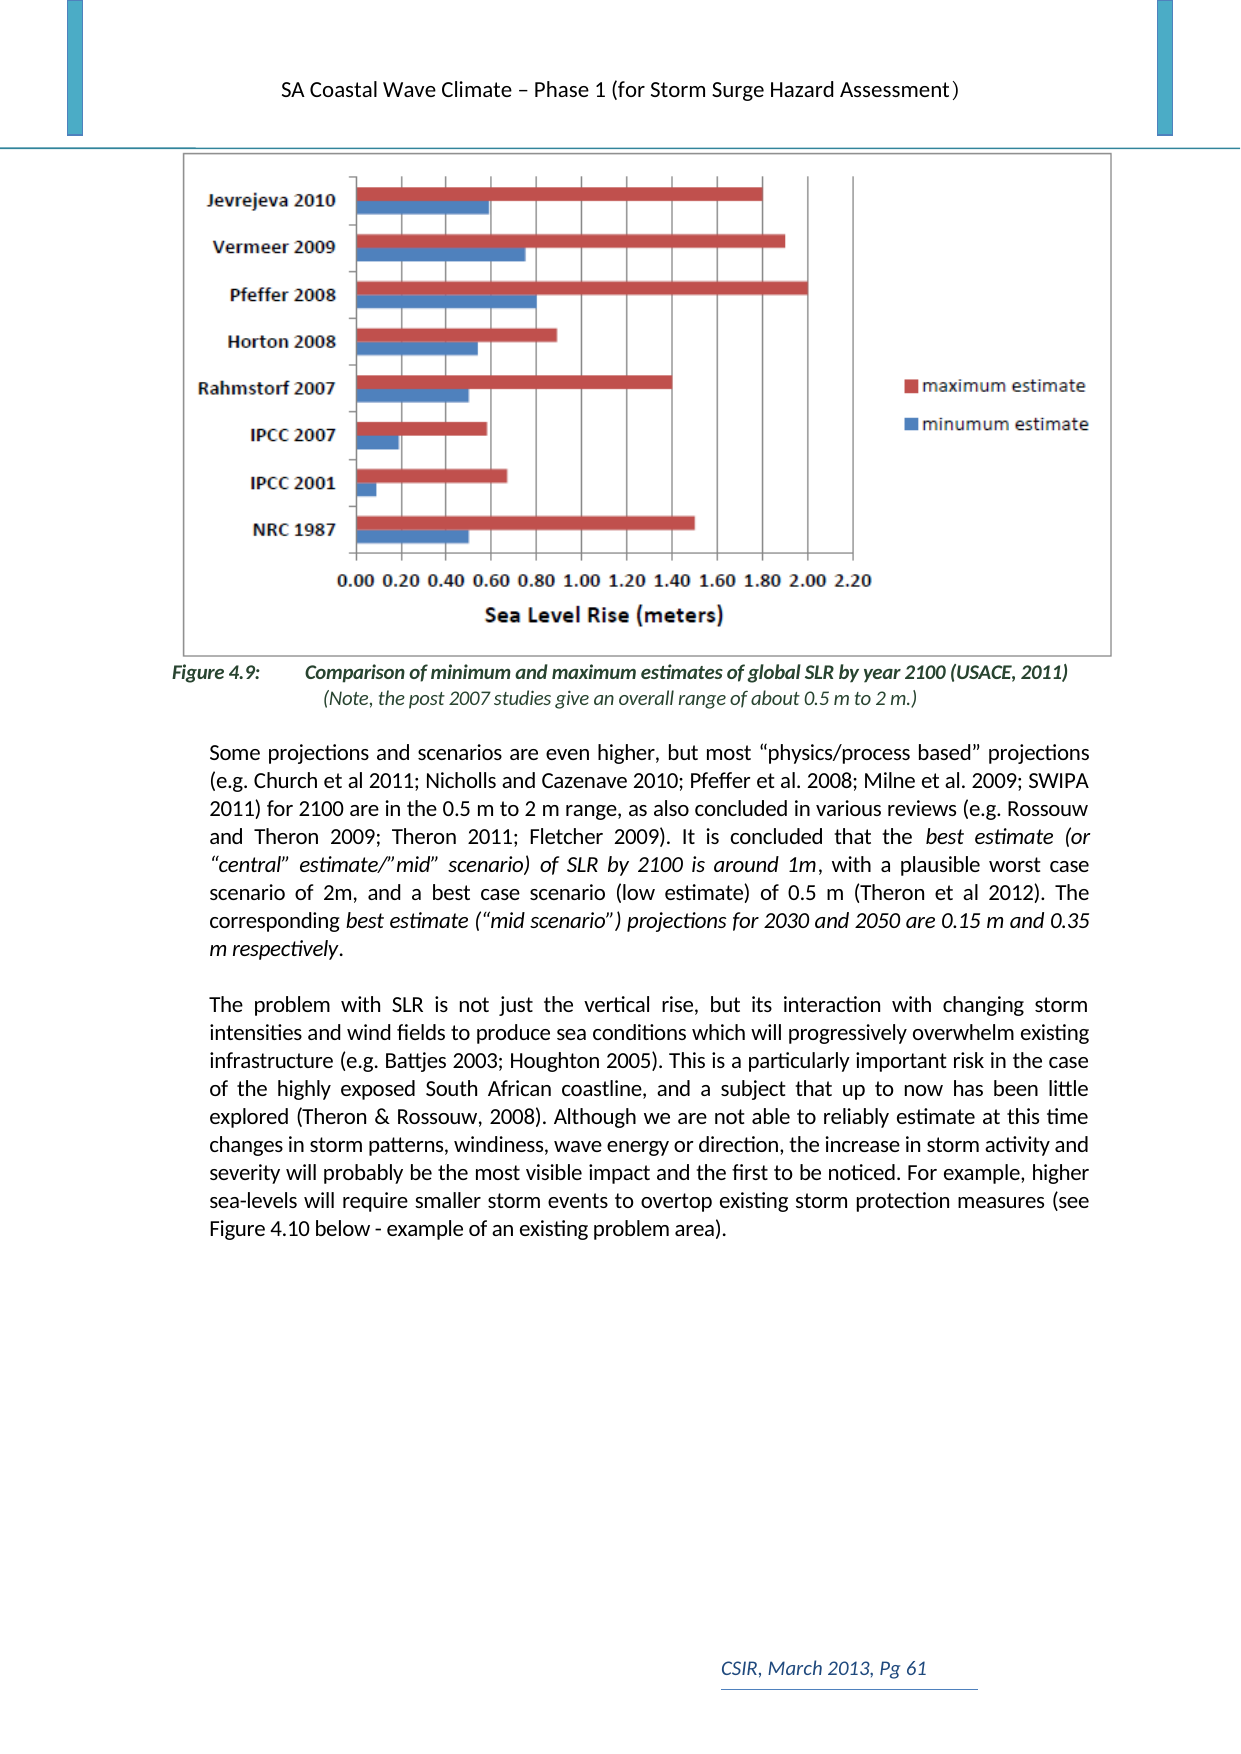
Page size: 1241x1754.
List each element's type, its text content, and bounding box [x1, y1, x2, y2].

text The problem with SLR is not just the vertical rise, but its interaction with changing storm intensities and wind fields to produce sea conditions which will progressively overwhelm existing infrastructure (e.g. Battjes 2003; Houghton 2005). This is a particularly important risk in the case of the highly exposed South African coastline, and a subject that up to now has been little explored (Theron & Rossouw, 2008). Although we are not able to reliably estimate at this time changes in storm patterns, windiness, wave energy or direction, the increase in storm activity and severity will probably be the most visible impact and the first to be noticed. For example, higher sea-levels will require smaller storm events to overtop existing storm protection measures (see Figure 4.10 below - example of an existing problem area). [209, 990, 1090, 1242]
text Figure 4.9: Comparison of minimum and maximum estimates of global SLR by year 2100 (USACE, 2011) [150, 659, 1090, 685]
text (Note, the post 2007 studies give an overall range of about 0.5 m to 2 m.) [150, 685, 1090, 710]
text Some projections and scenarios are even higher, but most “physics/process based” projections (e.g. Church et al 2011; Nicholls and Cazenave 2010; Pfeffer et al. 2008; Milne et al. 2009; SWIPA 2011) for 2100 are in the 0.5 m to 2 m range, as also concluded in various reviews (e.g. Rossouw and Theron 2009; Theron 2011; Fletcher 2009). It is concluded that the best estimate (or “central” estimate/”mid” scenario) of SLR by 2100 is around 1m, with a plausible worst case scenario of 2m, and a best case scenario (low estimate) of 0.5 m (Theron et al 2012). The corresponding best estimate (“mid scenario”) projections for 2030 and 2050 are 0.15 m and 0.35 m respectively. [209, 738, 1090, 962]
